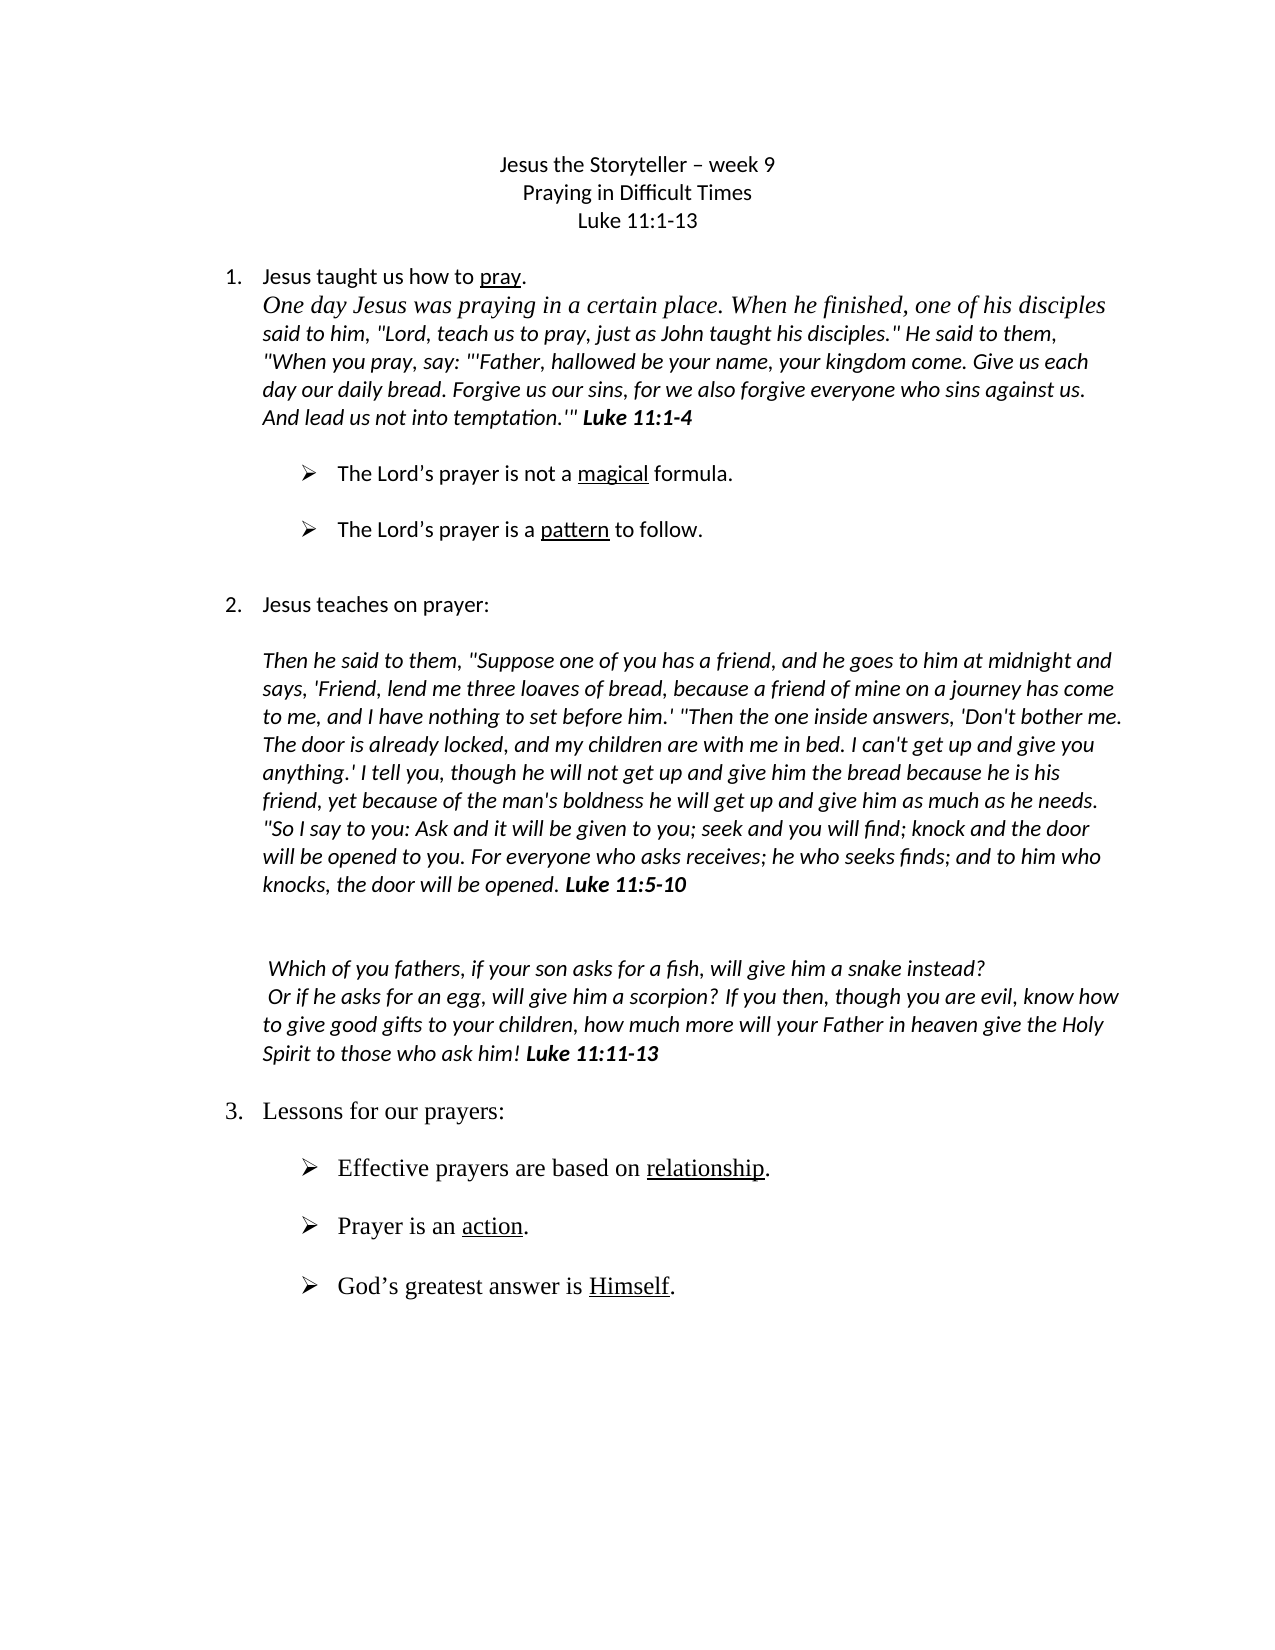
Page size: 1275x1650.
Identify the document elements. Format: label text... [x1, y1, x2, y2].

list Prayer is an action. [300, 1211, 1125, 1240]
text Then he said to them, "Suppose one of you has a friend, and he goes to him at midnight and says, 'Friend, lend me three loaves of bread, because a friend of mine on a journey has come to me, and I have nothing to set before him.' "Then the one inside answers, 'Don't bother me. The door is already locked, and my children are with me in bed. I can't get up and give you anything.' I tell you, though he will not get up and give him the bread because he is his friend, yet because of the man's boldness he will get up and give him as much as he needs. "So I say to you: Ask and it will be given to you; seek and you will find; knock and the door will be opened to you. For everyone who asks receives; he who seeks finds; and to him who knocks, the door will be opened. Luke 11:5-10 [262, 646, 1125, 898]
list One day Jesus was praying in a certain place. When he finished, one of his disciples said to him, "Lord, teach us to pray, just as John taught his disciples." He said to them, "When you pray, say: "'Father, hallowed be your name, your kingdom come. Give us each day our daily bread. Forgive us our sins, for we also forgive everyone who sins against us. And lead us not into temptation.'" Luke 11:1-4 [262, 290, 1125, 431]
list Jesus teaches on prayer: [225, 590, 1125, 618]
text Praying in Difficult Times [150, 178, 1125, 206]
text Jesus the Storyteller – week 9 [150, 150, 1125, 178]
list God’s greatest answer is Himself. [300, 1271, 1125, 1299]
list The Lord’s prayer is not a magical formula. [300, 459, 1125, 487]
list Jesus taught us how to pray. [225, 262, 1125, 290]
list Which of you fathers, if your son asks for a fish, will give him a snake instead? Or if he asks for an egg, will give him a scorpion? If you then, though you are evil, know how to give good gifts to your children, how much more will your Father in heaven give the Holy Spirit to those who ask him! Luke 11:11-13 [262, 954, 1125, 1067]
list Lessons for our prayers: [225, 1096, 1125, 1125]
list The Lord’s prayer is a pattern to follow. [300, 515, 1125, 543]
text Luke 11:1-13 [150, 206, 1125, 234]
list Effective prayers are based on relationship. [300, 1153, 1125, 1182]
